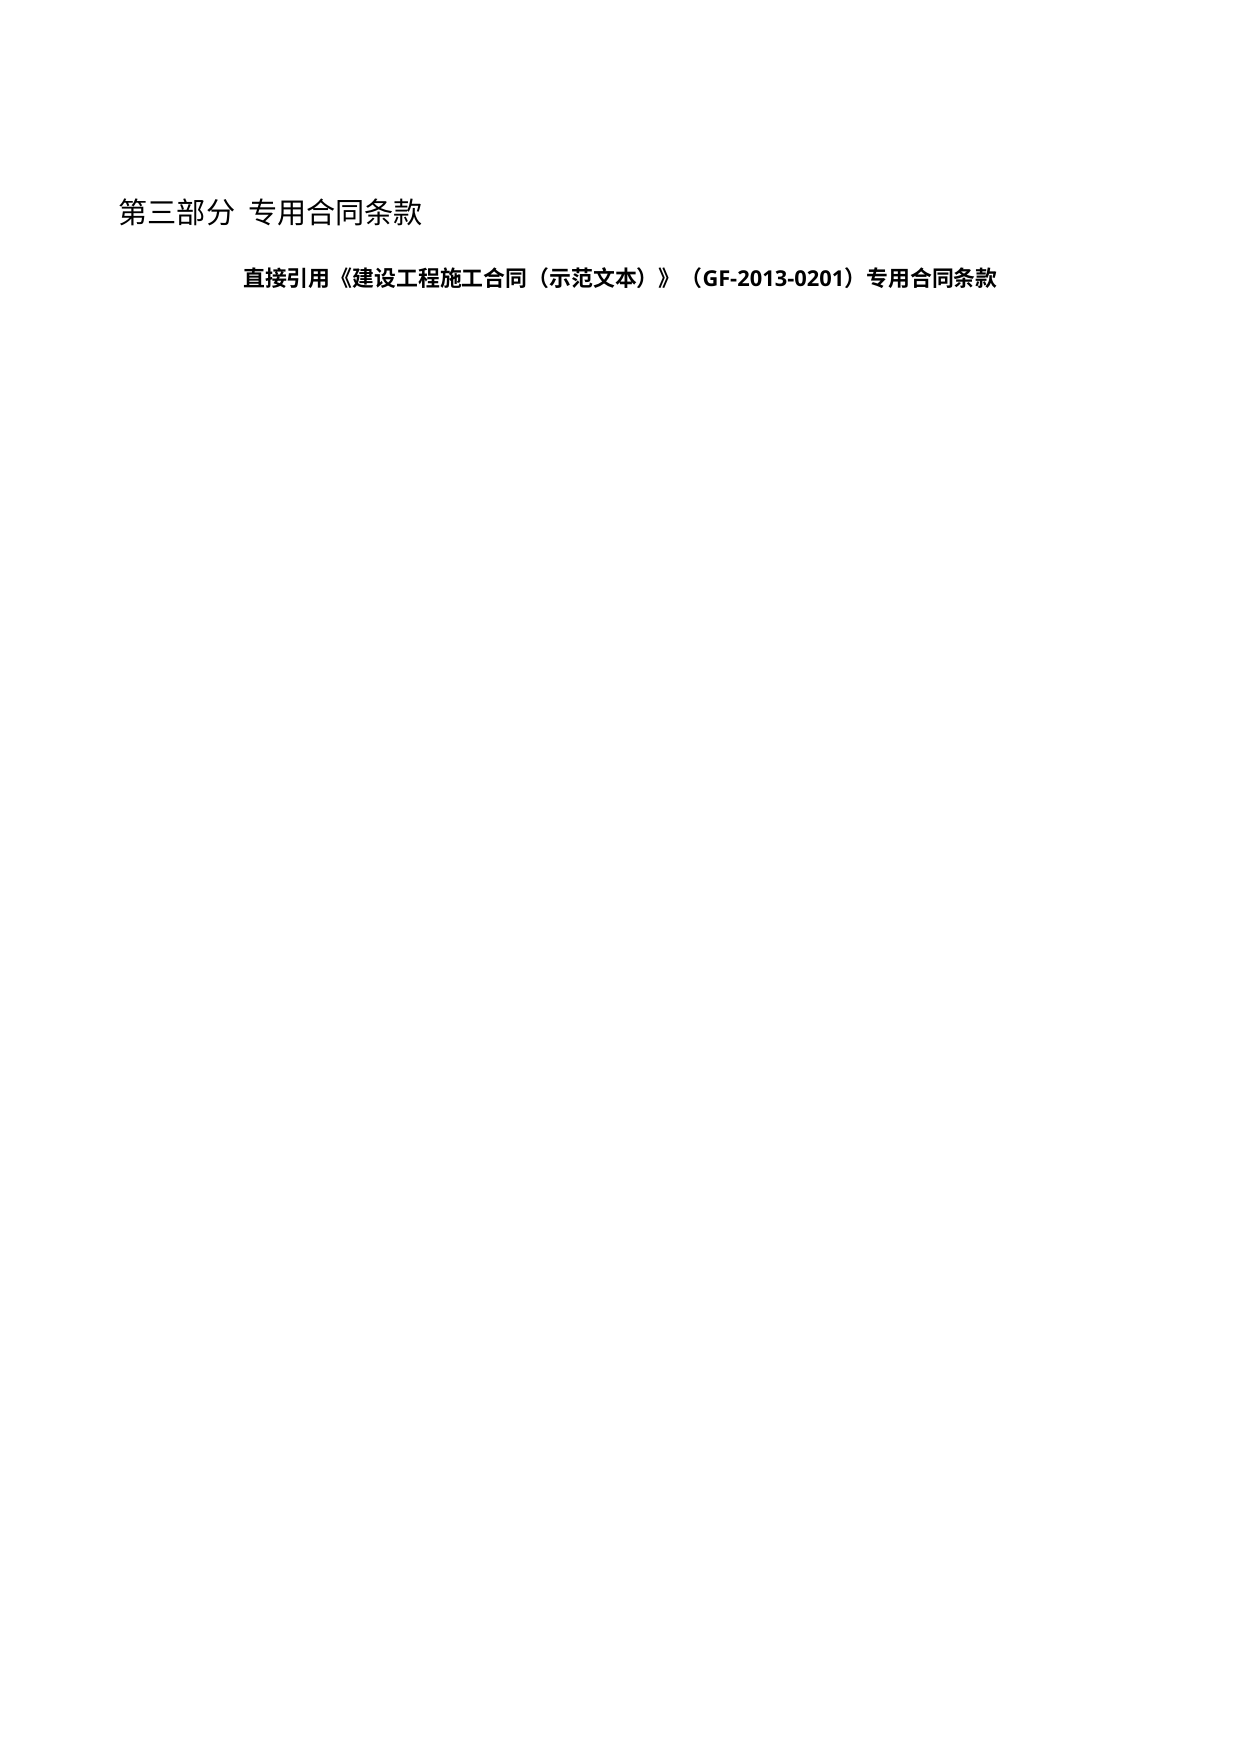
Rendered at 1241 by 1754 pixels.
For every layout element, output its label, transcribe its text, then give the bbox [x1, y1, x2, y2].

subtitle 第三部分 专用合同条款 [118, 179, 1122, 244]
text 直接引用《建设工程施工合同（示范文本）》（GF-2013-0201）专用合同条款 [118, 260, 1122, 293]
